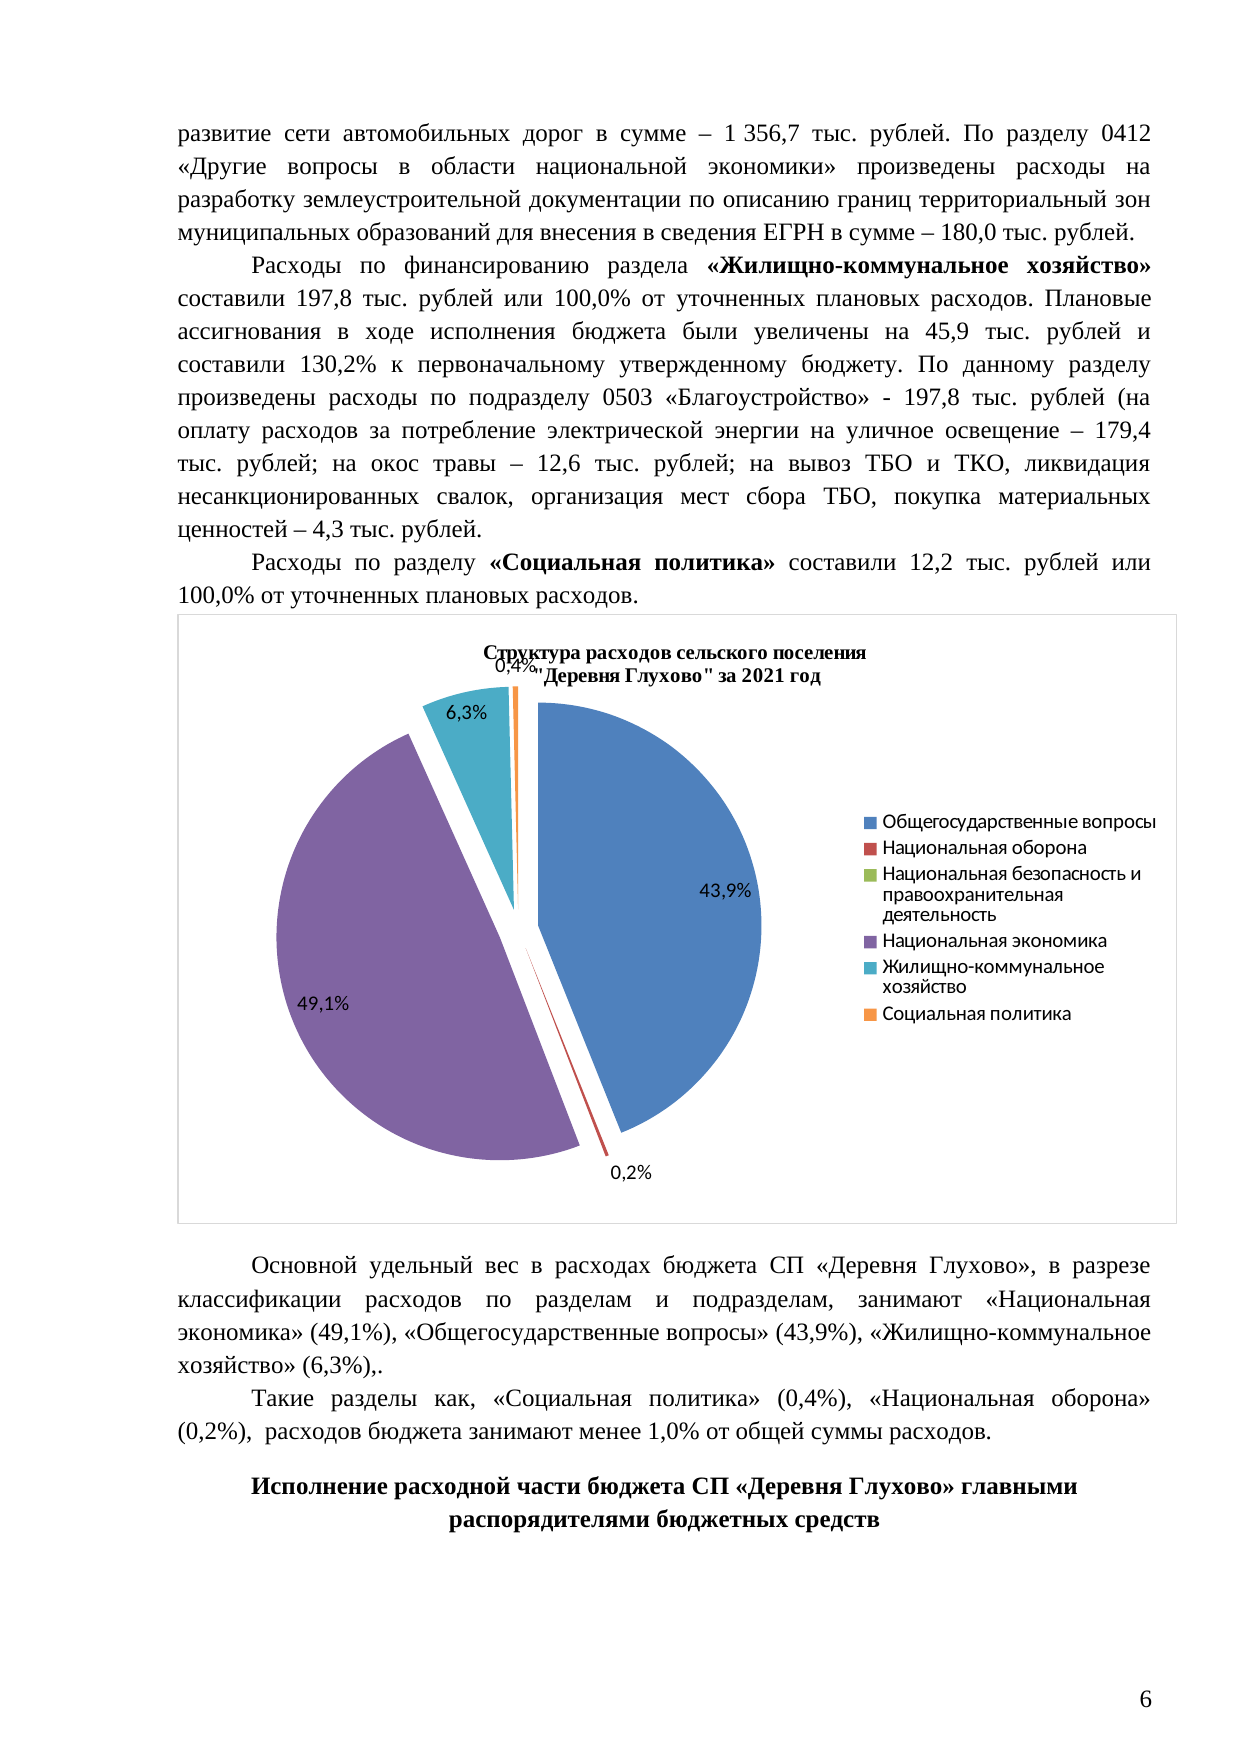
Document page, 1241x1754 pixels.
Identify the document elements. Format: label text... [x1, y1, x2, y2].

list Расходы по разделу «Социальная политика» составили 12,2 тыс. рублей или 100,0% от уточненных плановых расходов. [177, 547, 1152, 609]
text Исполнение расходной части бюджета СП «Деревня Глухово» главными распорядителями бюджетных средств [177, 1471, 1152, 1532]
text Такие разделы как, «Социальная политика» (0,4%), «Национальная оборона» (0,2%), расходов бюджета занимают менее 1,0% от общей суммы расходов. [177, 1383, 1152, 1444]
text Основной удельный вес в расходах бюджета СП «Деревня Глухово», в разрезе классификации расходов по разделам и подразделам, занимают «Национальная экономика» (49,1%), «Общегосударственные вопросы» (43,9%), «Жилищно-коммунальное хозяйство» (6,3%),. [177, 1251, 1152, 1378]
list Расходы по финансированию раздела «Жилищно-коммунальное хозяйство» составили 197,8 тыс. рублей или 100,0% от уточненных плановых расходов. Плановые ассигнования в ходе исполнения бюджета были увеличены на 45,9 тыс. рублей и составили 130,2% к первоначальному утвержденному бюджету. По данному разделу произведены расходы по подразделу 0503 «Благоустройство» - 197,8 тыс. рублей (на оплату расходов за потребление электрической энергии на уличное освещение – 179,4 тыс. рублей; на окос травы – 12,6 тыс. рублей; на вывоз ТБО и ТКО, ликвидация несанкционированных свалок, организация мест сбора ТБО, покупка материальных ценностей – 4,3 тыс. рублей. [177, 250, 1152, 543]
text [177, 118, 1152, 246]
